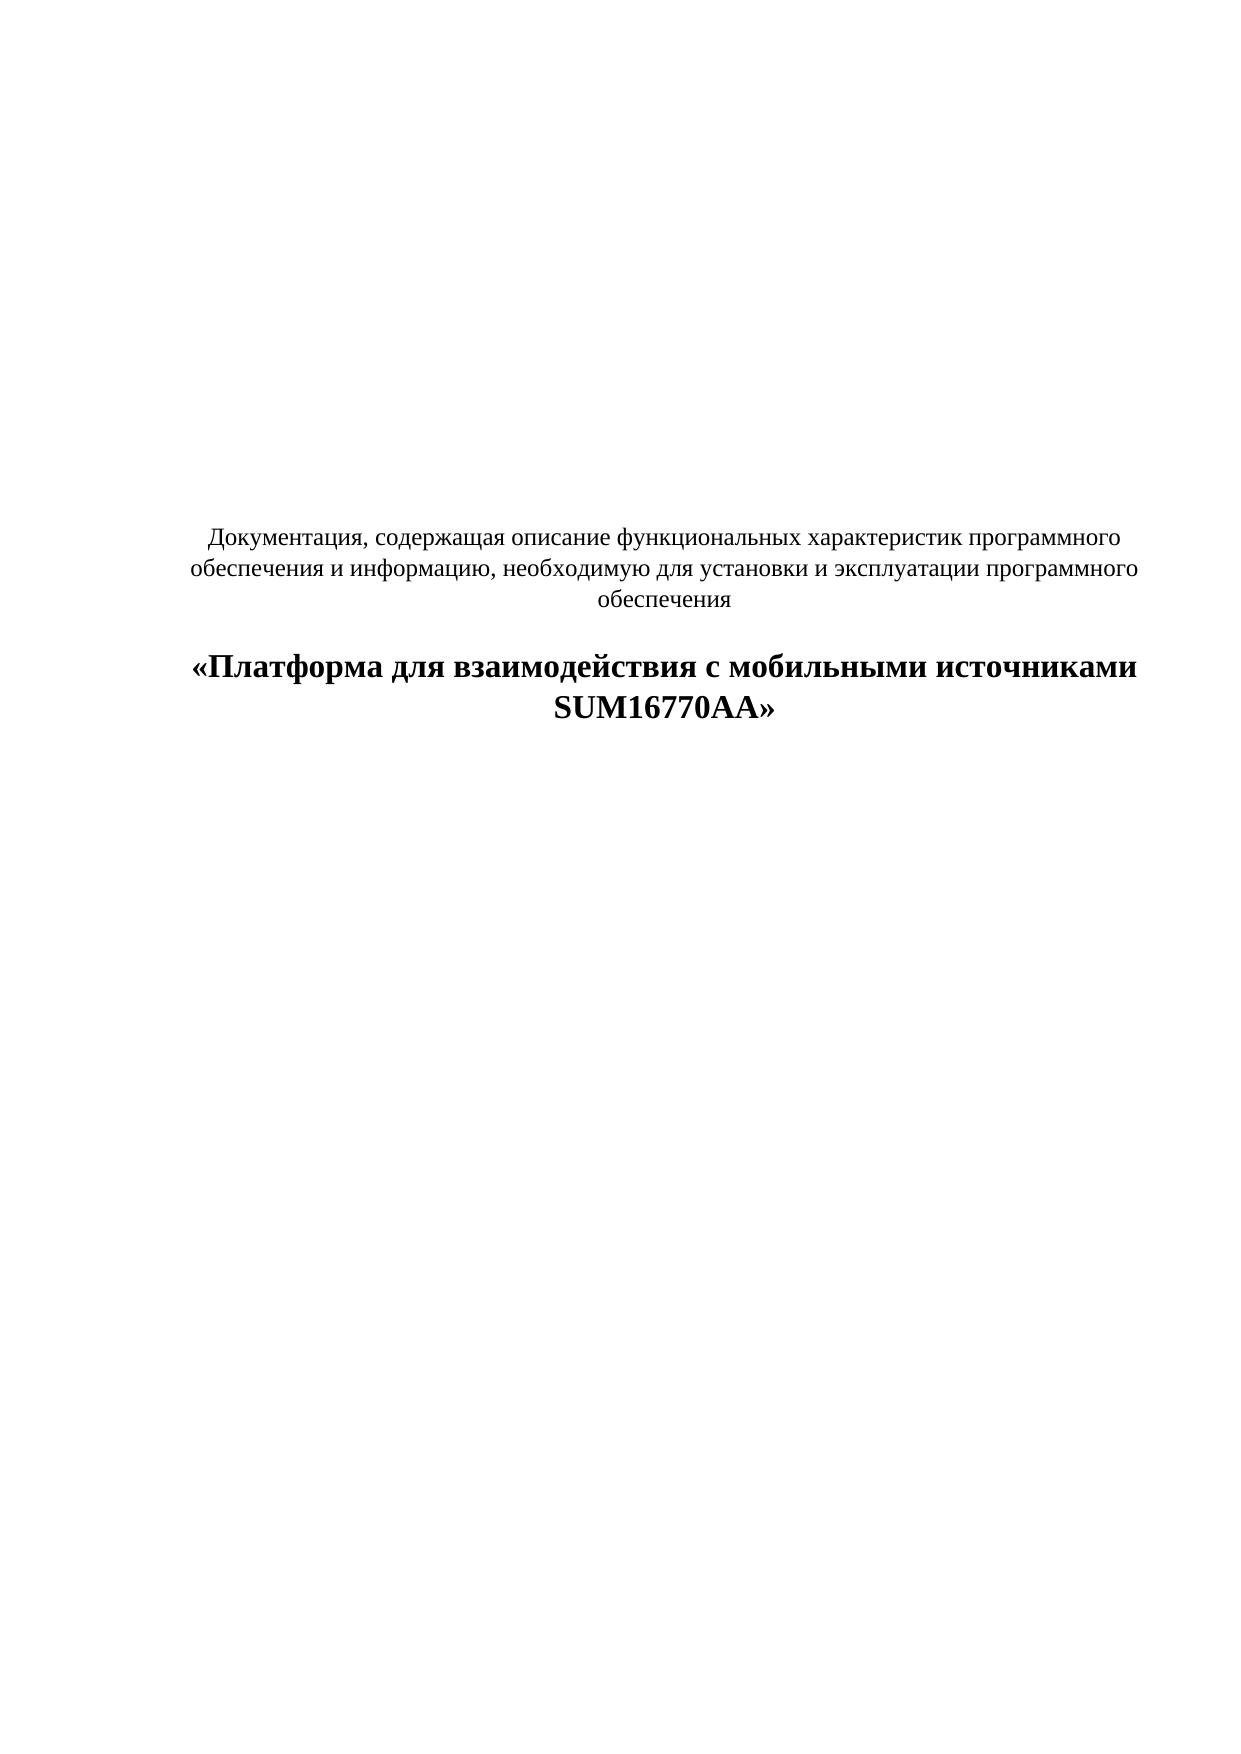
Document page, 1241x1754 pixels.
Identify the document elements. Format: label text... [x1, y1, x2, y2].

text Документация, содержащая описание функциональных характеристик программного обеспечения и информацию, необходимую для установки и эксплуатации программного обеспечения [177, 522, 1152, 612]
text «Платформа для взаимодействия с мобильными источниками SUM16770AA» [177, 646, 1152, 726]
